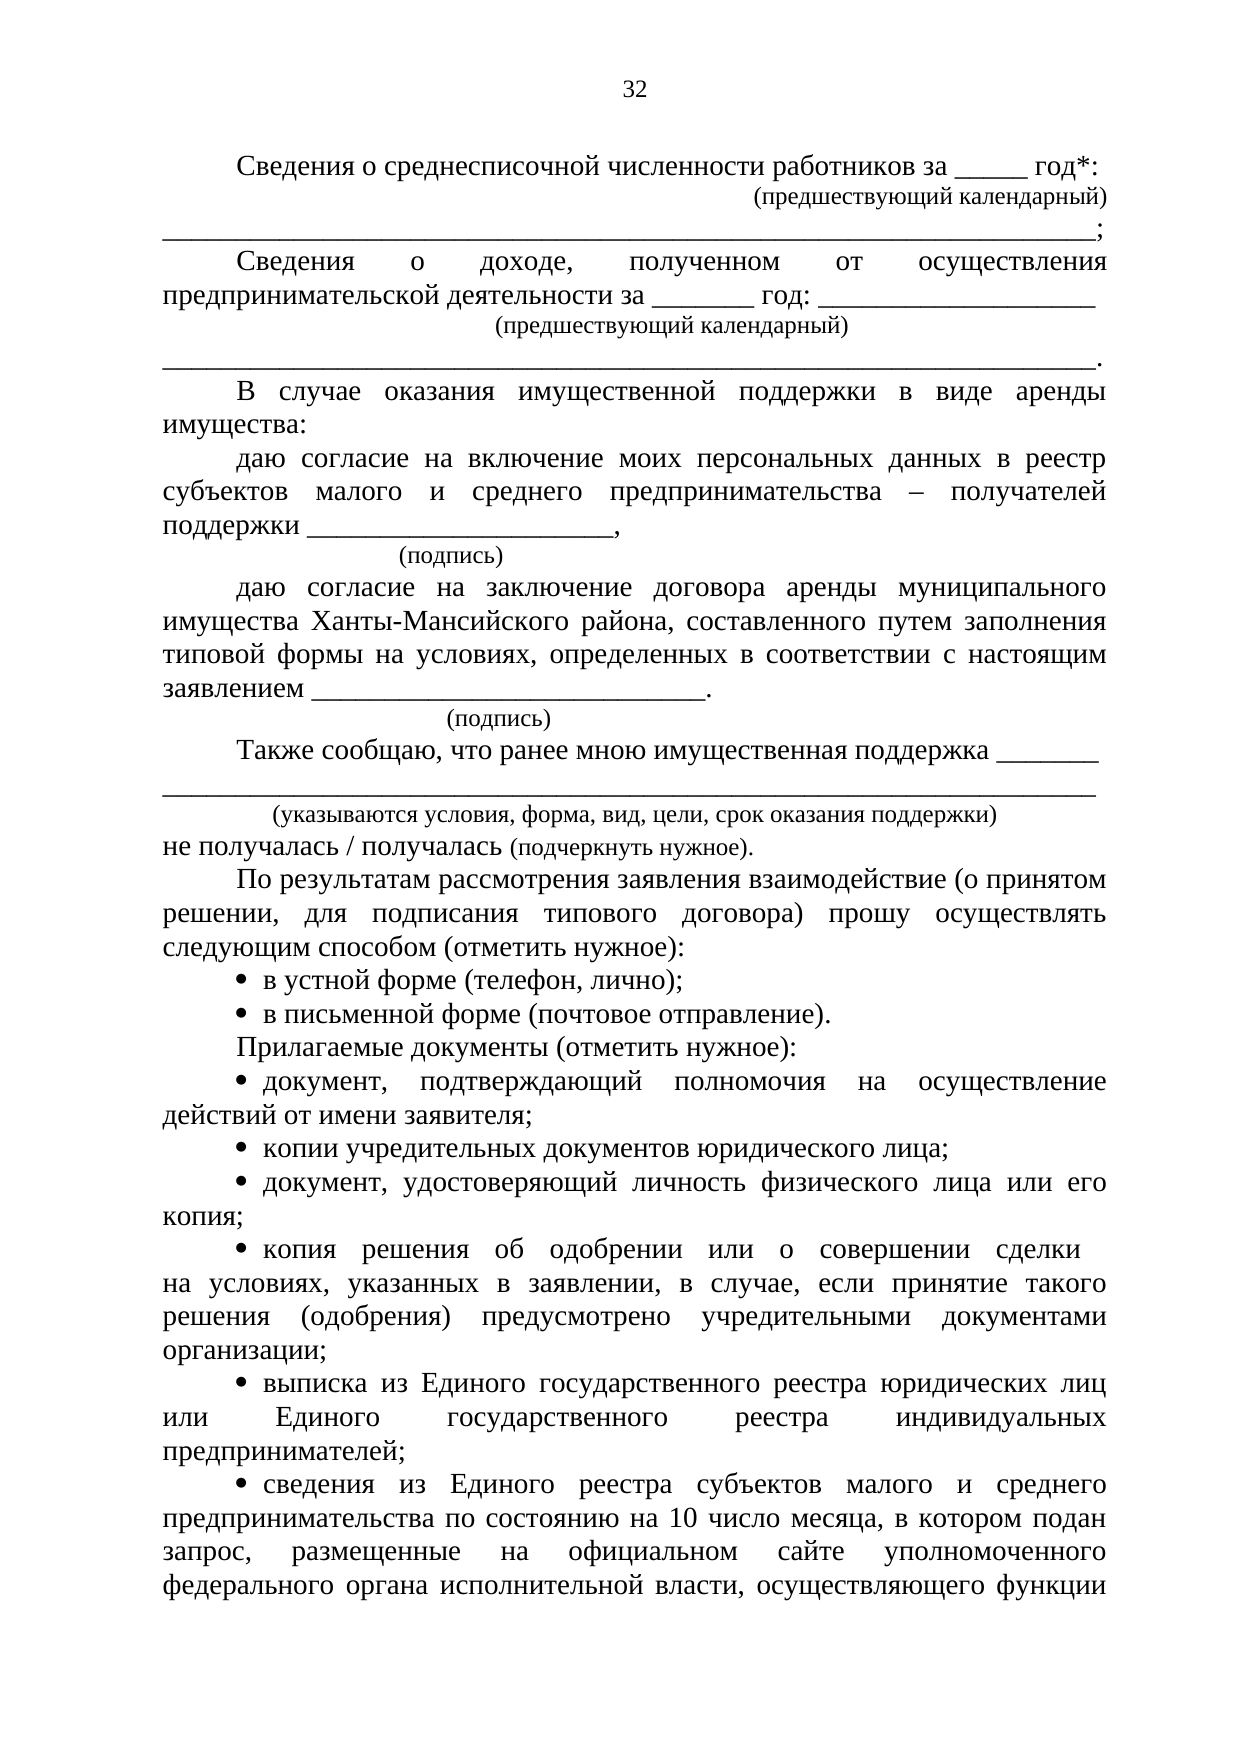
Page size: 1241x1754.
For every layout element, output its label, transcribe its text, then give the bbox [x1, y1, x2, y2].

list документ, удостоверяющий личность физического лица или его копия; [162, 1164, 1107, 1231]
text даю согласие на заключение договора аренды муниципального имущества Ханты-Мансийского района, составленного путем заполнения типовой формы на условиях, определенных в соответствии с настоящим заявлением ___________________________. [162, 569, 1107, 703]
text В случае оказания имущественной поддержки в виде аренды имущества: [162, 373, 1107, 440]
list в письменной форме (почтовое отправление). [162, 996, 1107, 1029]
list выписка из Единого государственного реестра юридических лиц или Единого государственного реестра индивидуальных предпринимателей; [162, 1365, 1107, 1466]
list документ, подтверждающий полномочия на осуществление действий от имени заявителя; [162, 1063, 1107, 1130]
text Прилагаемые документы (отметить нужное): [162, 1029, 1107, 1063]
text Также сообщаю, что ранее мною имущественная поддержка _______ [162, 732, 1107, 766]
text ________________________________________________________________; [162, 210, 1107, 243]
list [162, 1466, 1107, 1600]
text Сведения о среднесписочной численности работников за _____ год*: [162, 148, 1107, 181]
text Сведения о доходе, полученном от осуществления предпринимательской деятельности за _______ год: ___________________ [162, 243, 1107, 311]
text ________________________________________________________________ [162, 766, 1107, 799]
text (подпись) [162, 541, 1107, 569]
text По результатам рассмотрения заявления взаимодействие (о принятом решении, для подписания типового договора) прошу осуществлять следующим способом (отметить нужное): [162, 862, 1107, 962]
text ________________________________________________________________. [162, 339, 1107, 373]
text даю согласие на включение моих персональных данных в реестр субъектов малого и среднего предпринимательства – получателей поддержки _____________________, [162, 440, 1107, 541]
text (предшествующий календарный) [162, 181, 1107, 210]
list копия решения об одобрении или о совершении сделки на условиях, указанных в заявлении, в случае, если принятие такого решения (одобрения) предусмотрено учредительными документами организации; [162, 1231, 1107, 1365]
text не получалась / получалась (подчеркнуть нужное). [162, 828, 1107, 862]
text (указываются условия, форма, вид, цели, срок оказания поддержки) [162, 799, 1107, 828]
text (подпись) [162, 703, 1107, 732]
list в устной форме (телефон, лично); [162, 962, 1107, 996]
text (предшествующий календарный) [162, 311, 1107, 339]
list копии учредительных документов юридического лица; [162, 1130, 1107, 1164]
